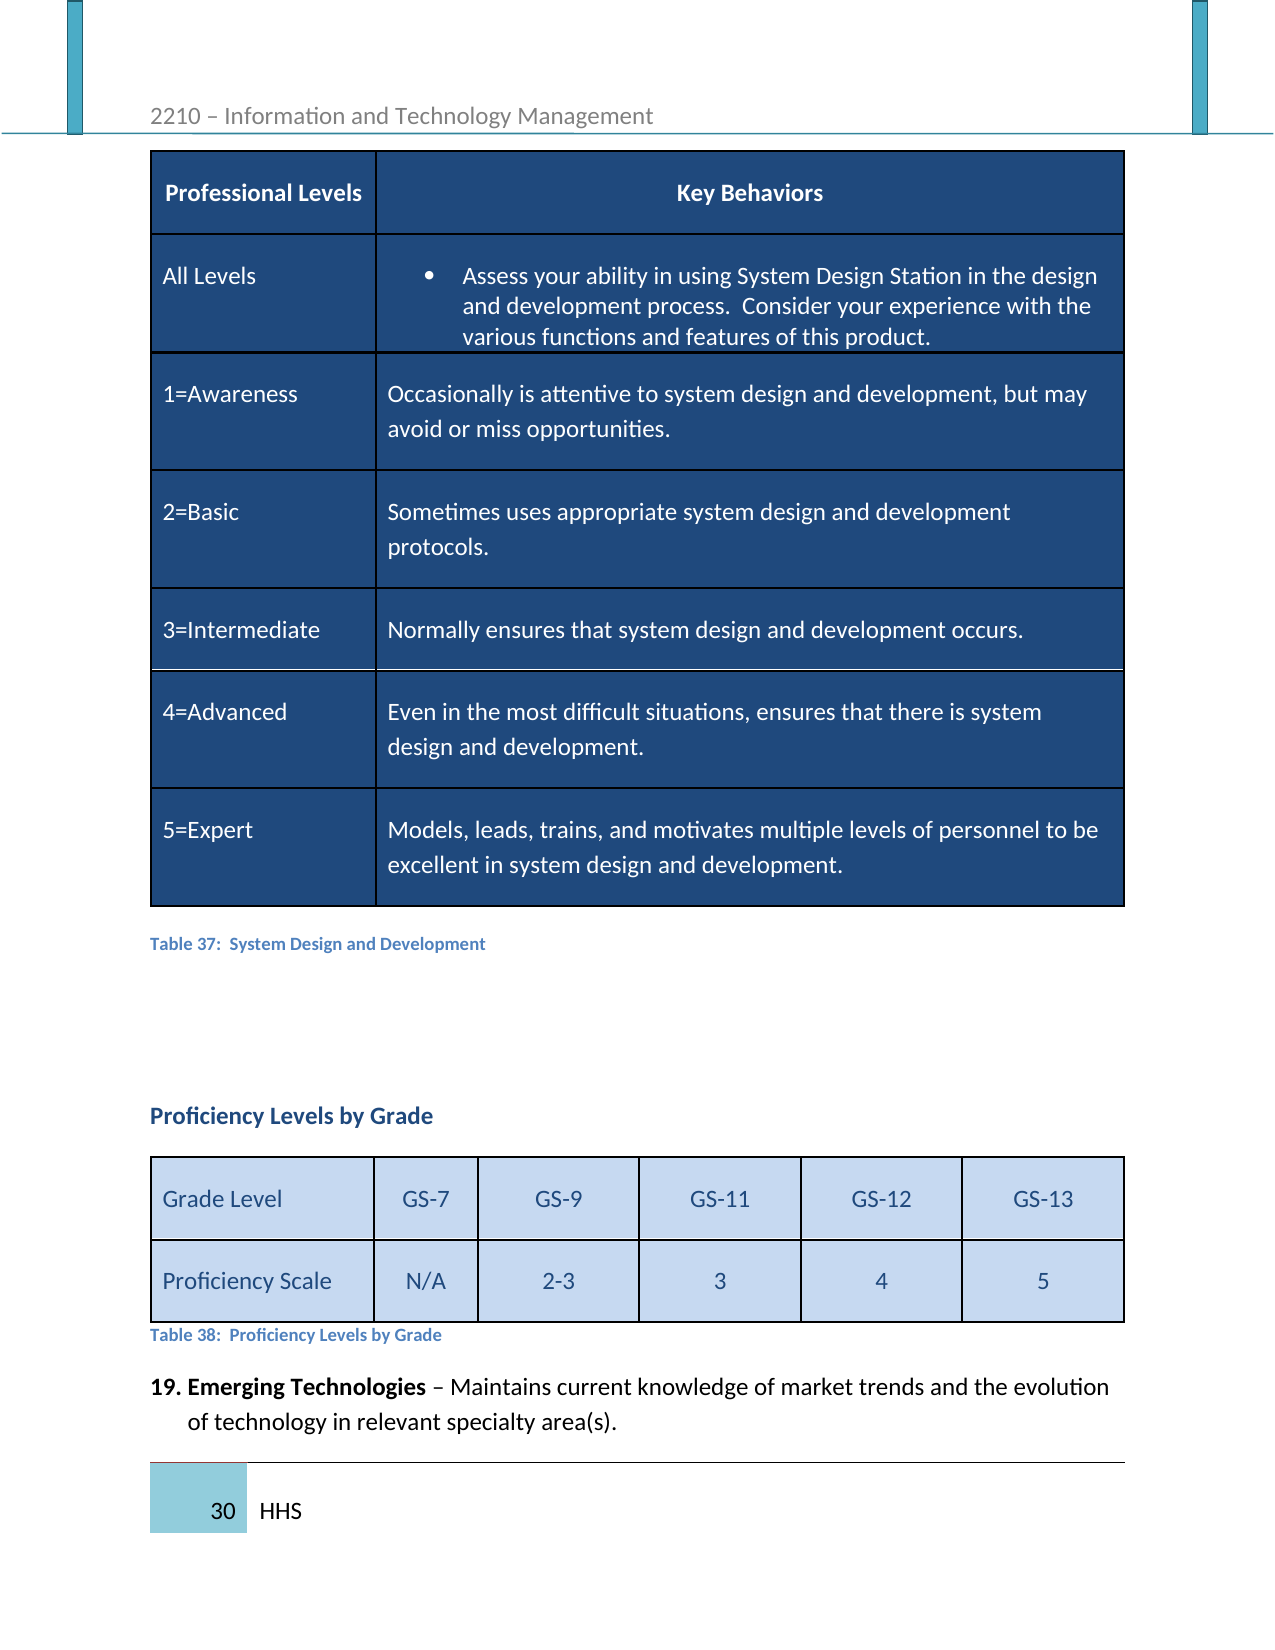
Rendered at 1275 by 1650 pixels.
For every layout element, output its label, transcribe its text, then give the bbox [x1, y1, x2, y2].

table_cell 5 [963, 1241, 1123, 1321]
table_cell 2=Basic [152, 471, 375, 587]
table_cell 2-3 [479, 1241, 638, 1321]
text Proficiency Levels by Grade [150, 1100, 1125, 1130]
table_header GS-12 [802, 1158, 961, 1238]
table_header Grade Level [152, 1158, 373, 1238]
table_cell Occasionally is attentive to system design and development, but may avoid or miss opportunities. [377, 354, 1123, 469]
list Emerging Technologies – Maintains current knowledge of market trends and the evolution of technology in relevant specialty area(s). [150, 1371, 1125, 1437]
table_cell Sometimes uses appropriate system design and development protocols. [377, 471, 1123, 587]
table_cell 4 [802, 1241, 961, 1321]
table_cell 3=Intermediate [152, 589, 375, 669]
table_cell Assess your ability in using System Design Station in the design and development process. Consider your experience with the various functions and features of this product. [377, 235, 1123, 351]
table_header Key Behaviors [377, 152, 1123, 233]
table_cell Normally ensures that system design and development occurs. [377, 589, 1123, 669]
table_cell Even in the most difficult situations, ensures that there is system design and development. [377, 672, 1123, 787]
table_header GS-13 [963, 1158, 1123, 1238]
table_header Professional Levels [152, 152, 375, 233]
table_cell N/A [375, 1241, 477, 1321]
table_header GS-9 [479, 1158, 638, 1238]
table_cell 3 [640, 1241, 800, 1321]
table_header GS-7 [375, 1158, 477, 1238]
table_cell All Levels [152, 235, 375, 351]
table_cell Models, leads, trains, and motivates multiple levels of personnel to be excellent in system design and development. [377, 789, 1123, 905]
table_cell 1=Awareness [152, 354, 375, 469]
table_cell Proficiency Scale [152, 1241, 373, 1321]
table_header GS-11 [640, 1158, 800, 1238]
table_cell 4=Advanced [152, 672, 375, 787]
table_cell 5=Expert [152, 789, 375, 905]
